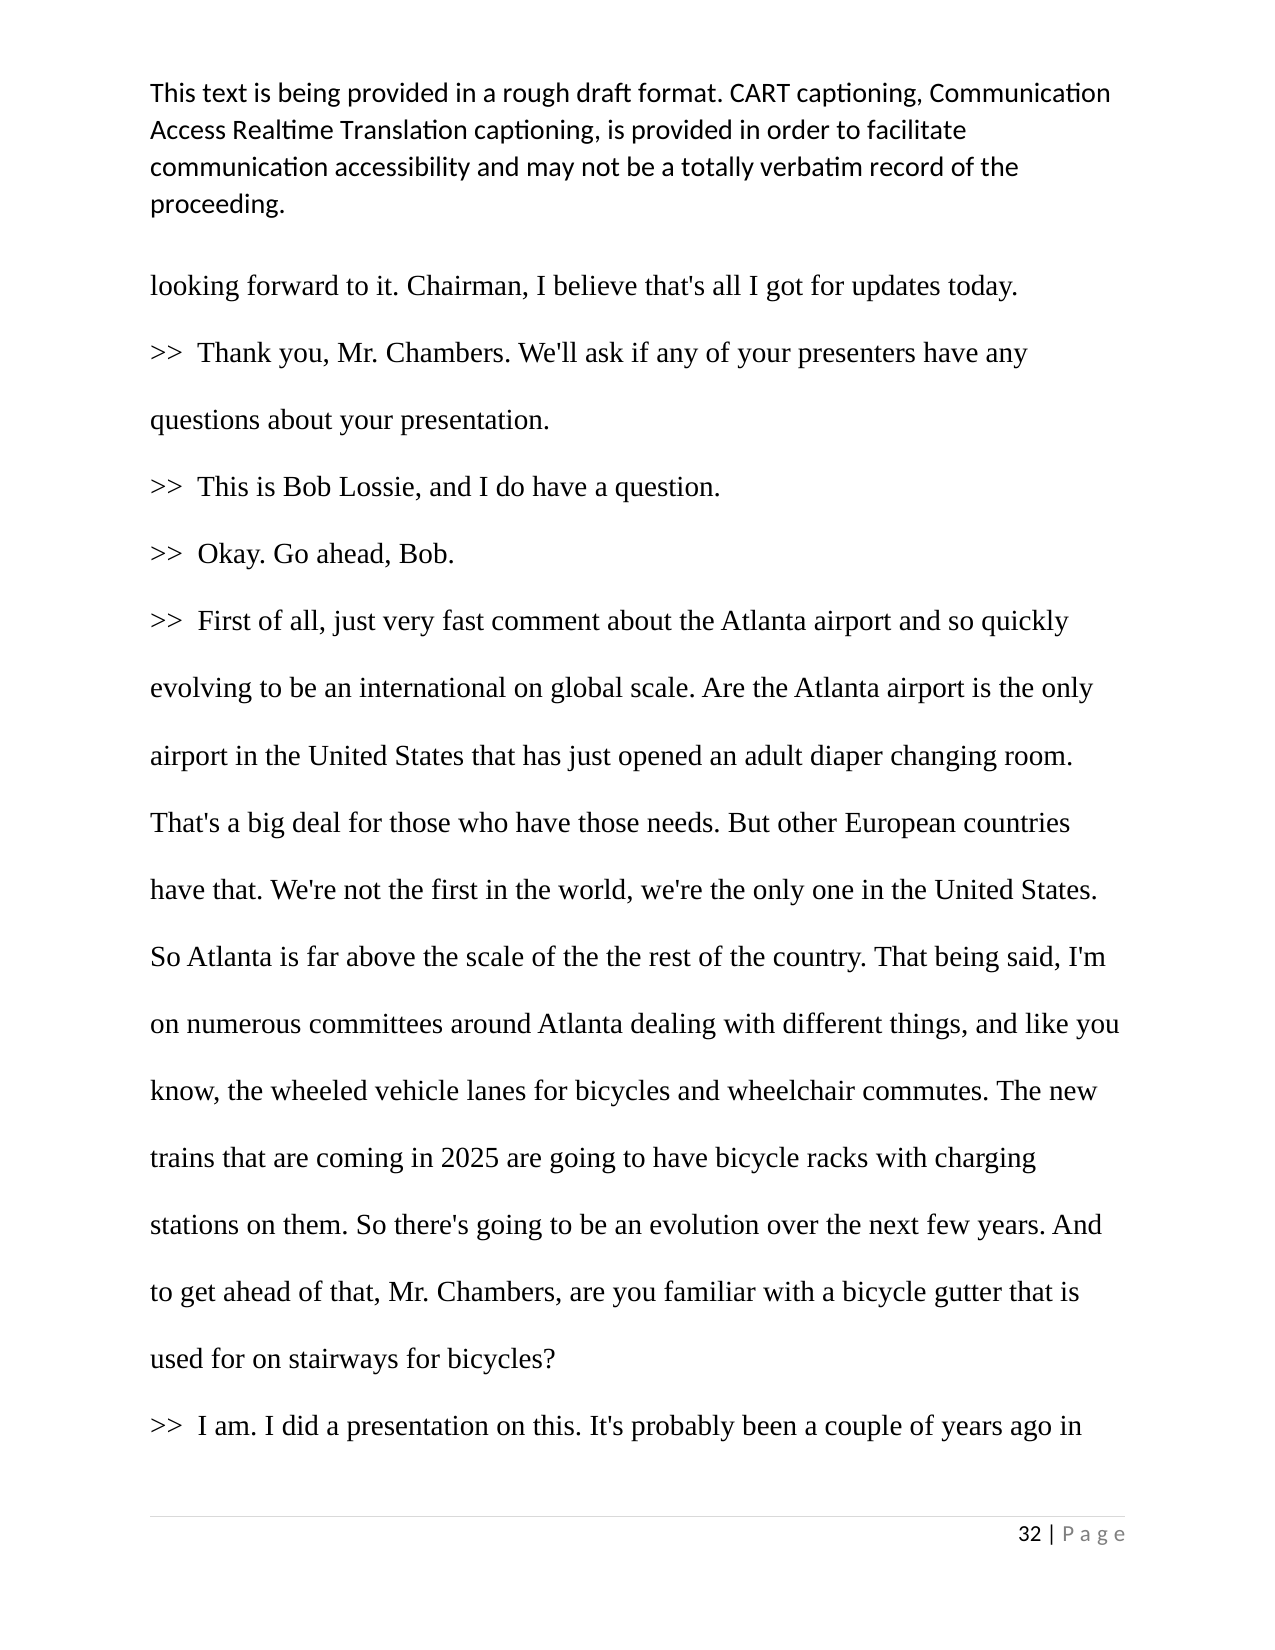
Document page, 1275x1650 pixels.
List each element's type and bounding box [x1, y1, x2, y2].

text [150, 268, 1125, 1442]
